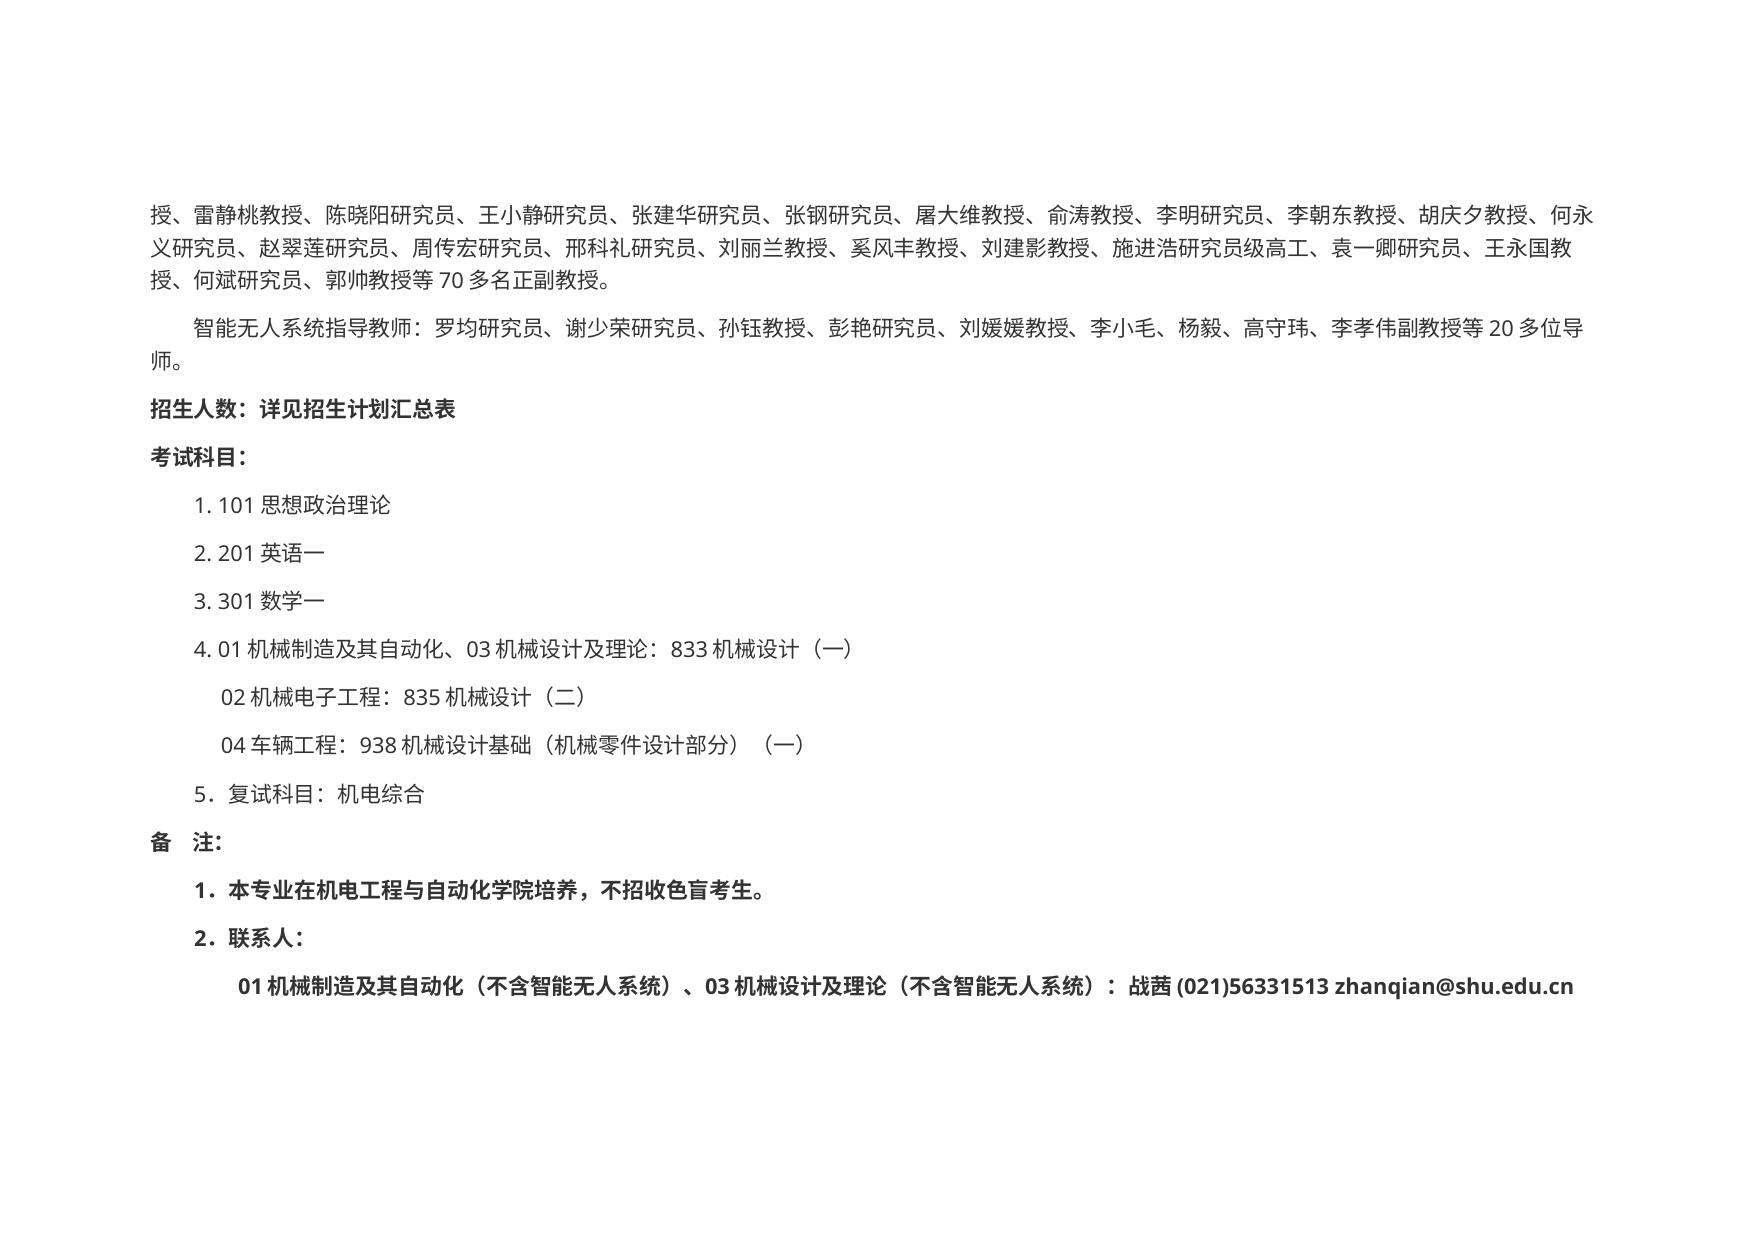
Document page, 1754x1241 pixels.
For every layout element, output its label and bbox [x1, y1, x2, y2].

table_header [150, 198, 1604, 1017]
